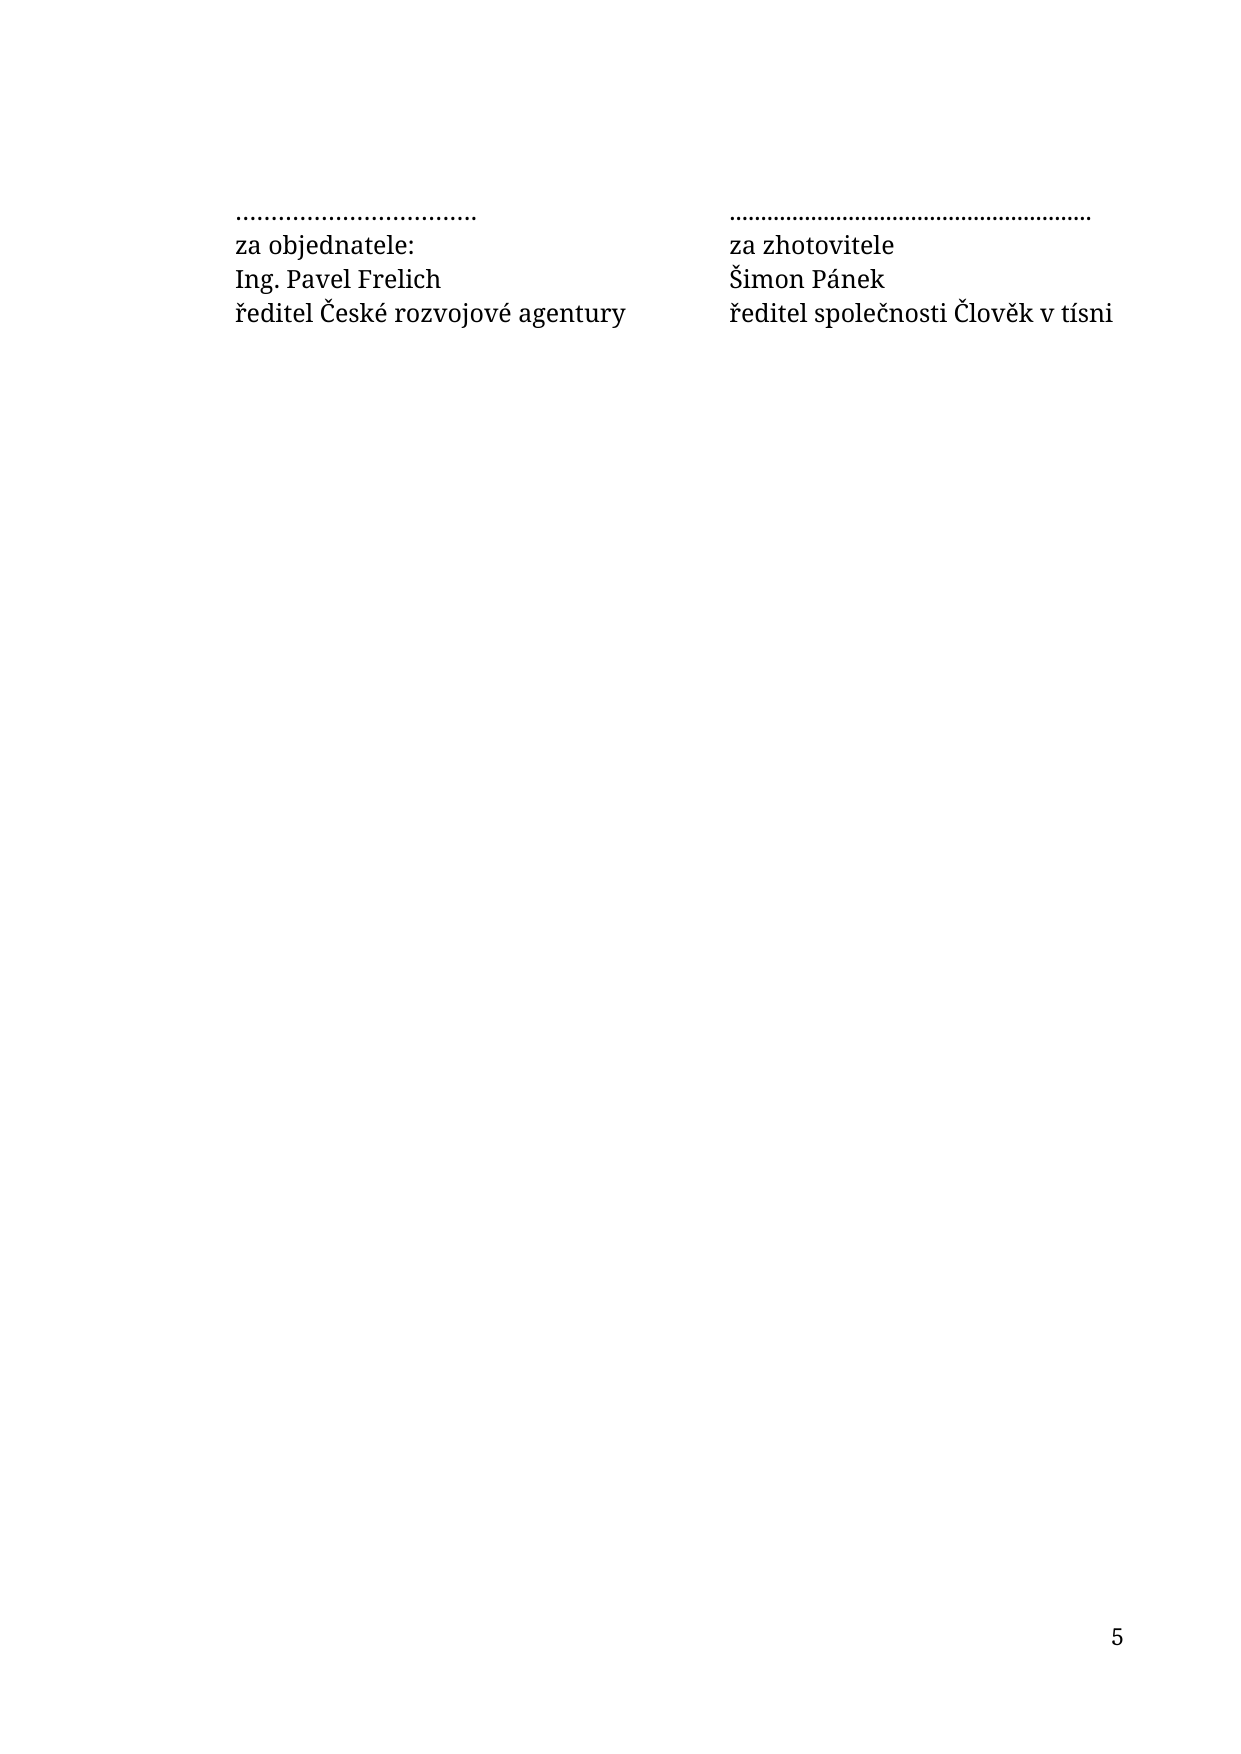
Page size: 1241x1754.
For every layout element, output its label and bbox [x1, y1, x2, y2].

table_header [228, 160, 722, 330]
table_header [722, 160, 1216, 330]
